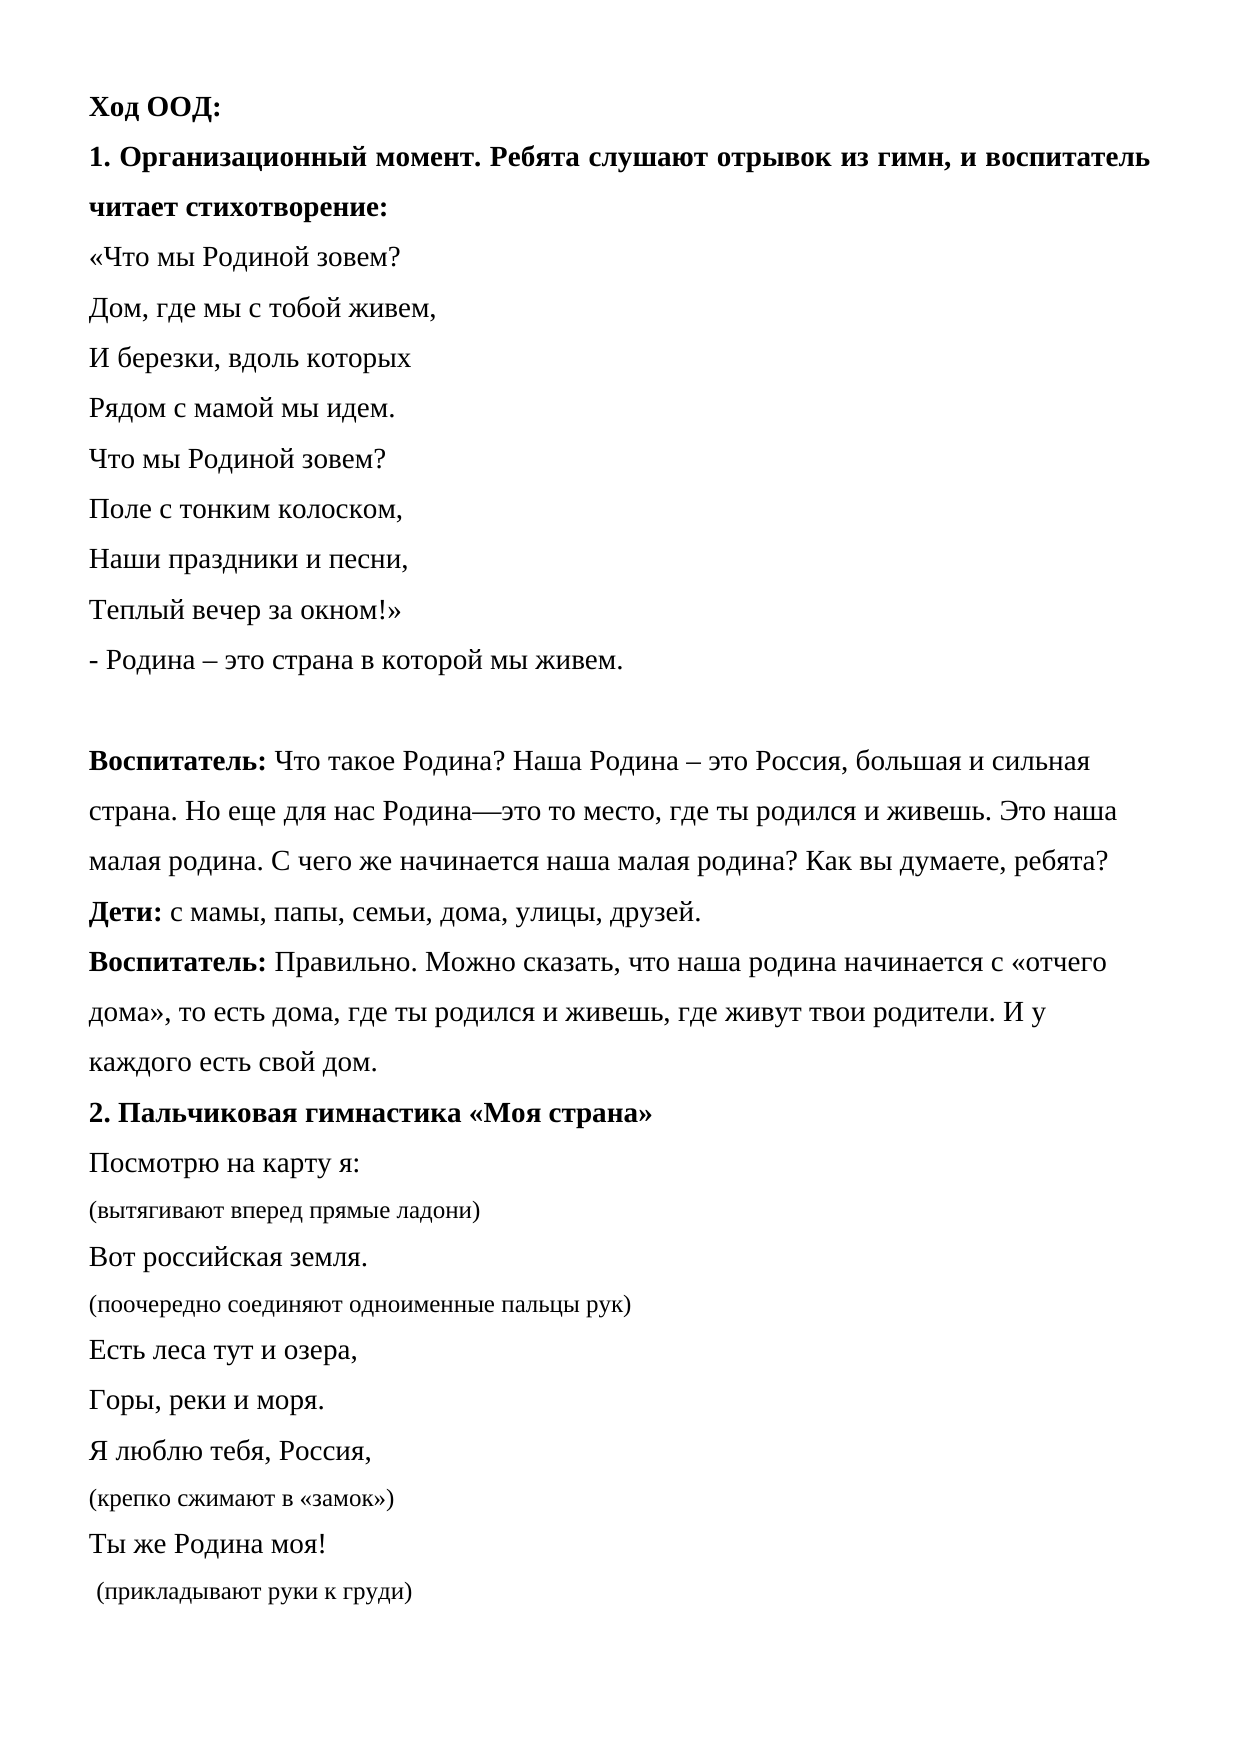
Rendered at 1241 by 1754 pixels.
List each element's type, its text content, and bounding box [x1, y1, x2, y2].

text Теплый вечер за окном!» [89, 592, 1152, 625]
text Есть леса тут и озера, [89, 1332, 1152, 1366]
text (крепко сжимают в «замок») [89, 1483, 1152, 1512]
text (поочередно соединяют одноименные пальцы рук) [89, 1289, 1152, 1318]
text Я люблю тебя, Россия, [89, 1433, 1152, 1466]
text Посмотрю на карту я: [89, 1145, 1152, 1179]
text 2. Пальчиковая гимнастика «Моя страна» [89, 1095, 1152, 1128]
text (вытягивают вперед прямые ладони) [89, 1196, 1152, 1224]
text Ход ООД: [89, 89, 1152, 122]
text Рядом с мамой мы идем. [89, 391, 1152, 424]
text Воспитатель: Правильно. Можно сказать, что наша родина начинается с «отчего дома», то есть дома, где ты родился и живешь, где живут твои родители. И у каждого есть свой дом. [89, 944, 1152, 1078]
text 1. Организационный момент. Ребята слушают отрывок из гимн, и воспитатель читает стихотворение: [89, 139, 1152, 223]
text (прикладывают руки к груди) [89, 1576, 1152, 1605]
text Дом, где мы с тобой живем, [89, 290, 1152, 323]
text Что мы Родиной зовем? [89, 441, 1152, 474]
text И березки, вдоль которых [89, 340, 1152, 374]
text Ты же Родина моя! [89, 1526, 1152, 1560]
text - Родина – это страна в которой мы живем. [89, 642, 1152, 676]
text Поле с тонким колоском, [89, 491, 1152, 525]
text Дети: с мамы, папы, семьи, дома, улицы, друзей. [89, 894, 1152, 927]
text Наши праздники и песни, [89, 541, 1152, 575]
text Вот российская земля. [89, 1239, 1152, 1272]
text Горы, реки и моря. [89, 1382, 1152, 1416]
text Воспитатель: Что такое Родина? Наша Родина – это Россия, большая и сильная страна. Но еще для нас Родина—это то место, где ты родился и живешь. Это наша малая родина. С чего же начинается наша малая родина? Как вы думаете, ребята? [89, 743, 1152, 877]
text «Что мы Родиной зовем? [89, 239, 1152, 273]
